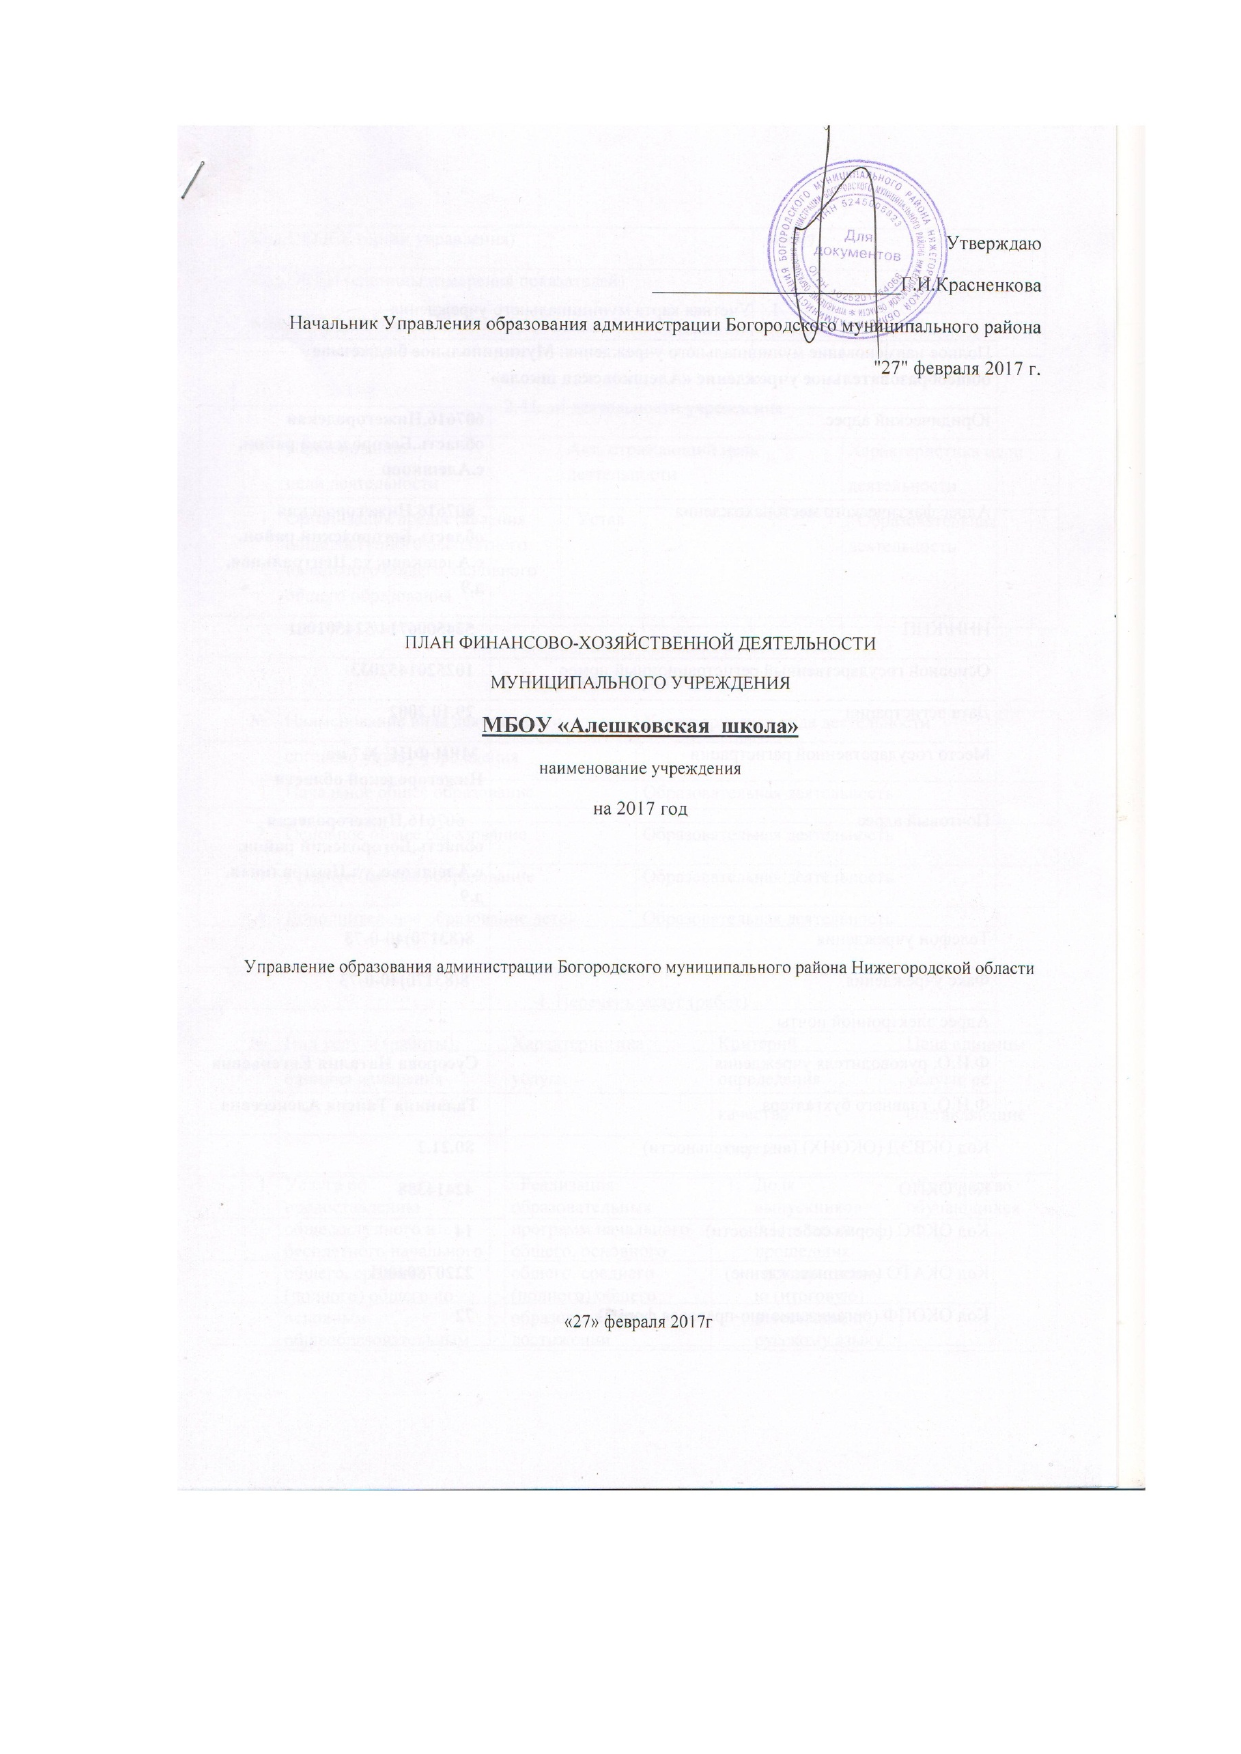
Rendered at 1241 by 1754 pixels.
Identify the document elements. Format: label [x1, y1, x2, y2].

picture [177, 118, 1152, 1497]
